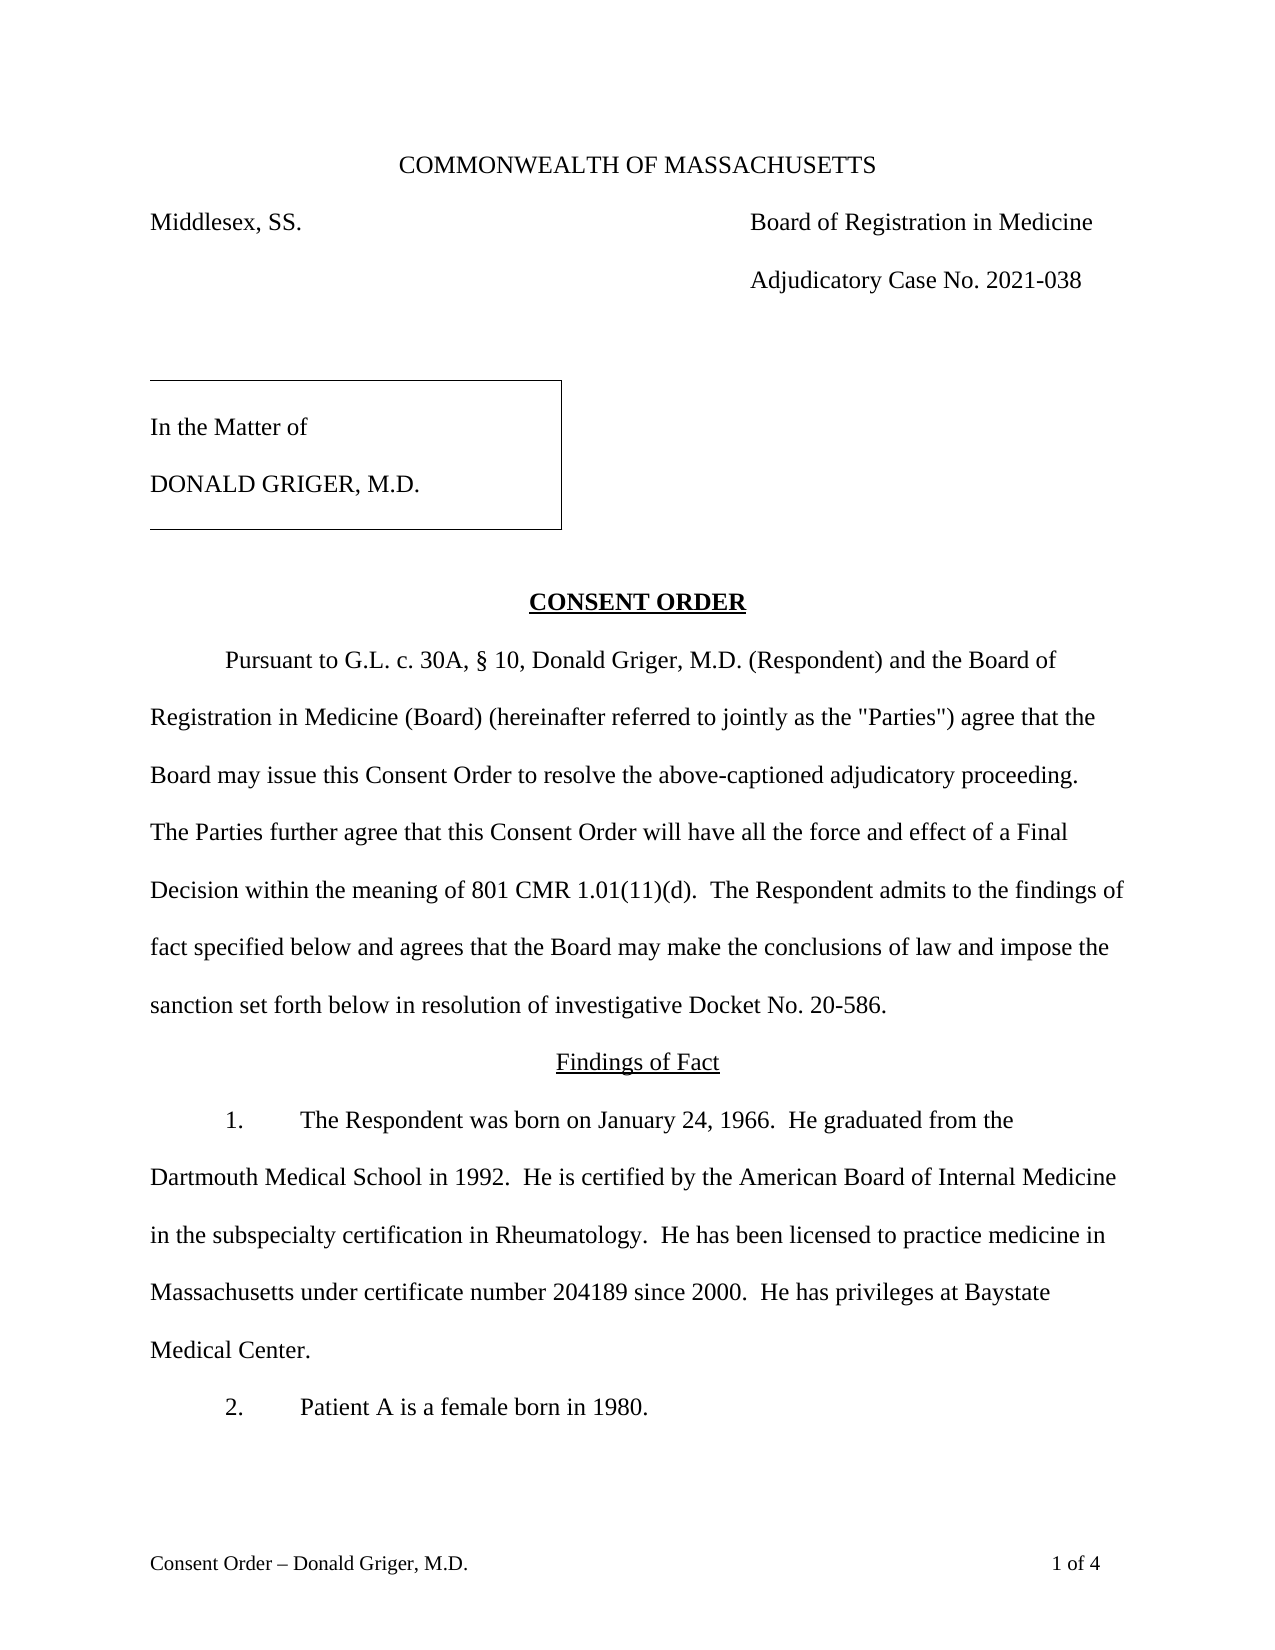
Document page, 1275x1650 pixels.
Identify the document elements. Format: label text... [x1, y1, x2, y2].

text In the Matter of [150, 409, 561, 441]
list Patient A is a female born in 1980. [150, 1392, 1125, 1421]
text Pursuant to G.L. c. 30A, § 10, Donald Griger, M.D. (Respondent) and the Board of Registration in Medicine (Board) (hereinafter referred to jointly as the "Parties") agree that the Board may issue this Consent Order to resolve the above-captioned adjudicatory proceeding. The Parties further agree that this Consent Order will have all the force and effect of a Final Decision within the meaning of 801 CMR 1.01(11)(d). The Respondent admits to the findings of fact specified below and agrees that the Board may make the conclusions of law and impose the sanction set forth below in resolution of investigative Docket No. 20-586. [150, 645, 1125, 1019]
list The Respondent was born on January 24, 1966. He graduated from the Dartmouth Medical School in 1992. He is certified by the American Board of Internal Medicine in the subspecialty certification in Rheumatology. He has been licensed to practice medicine in Massachusetts under certificate number 204189 since 2000. He has privileges at Baystate Medical Center. [150, 1105, 1125, 1364]
text Adjudicatory Case No. 2021-038 [150, 265, 1125, 294]
text DONALD GRIGER, M.D. [150, 466, 561, 498]
text Middlesex, SS. Board of Registration in Medicine [150, 207, 1125, 236]
text CONSENT ORDER [150, 587, 1125, 616]
text Findings of Fact [150, 1047, 1125, 1076]
